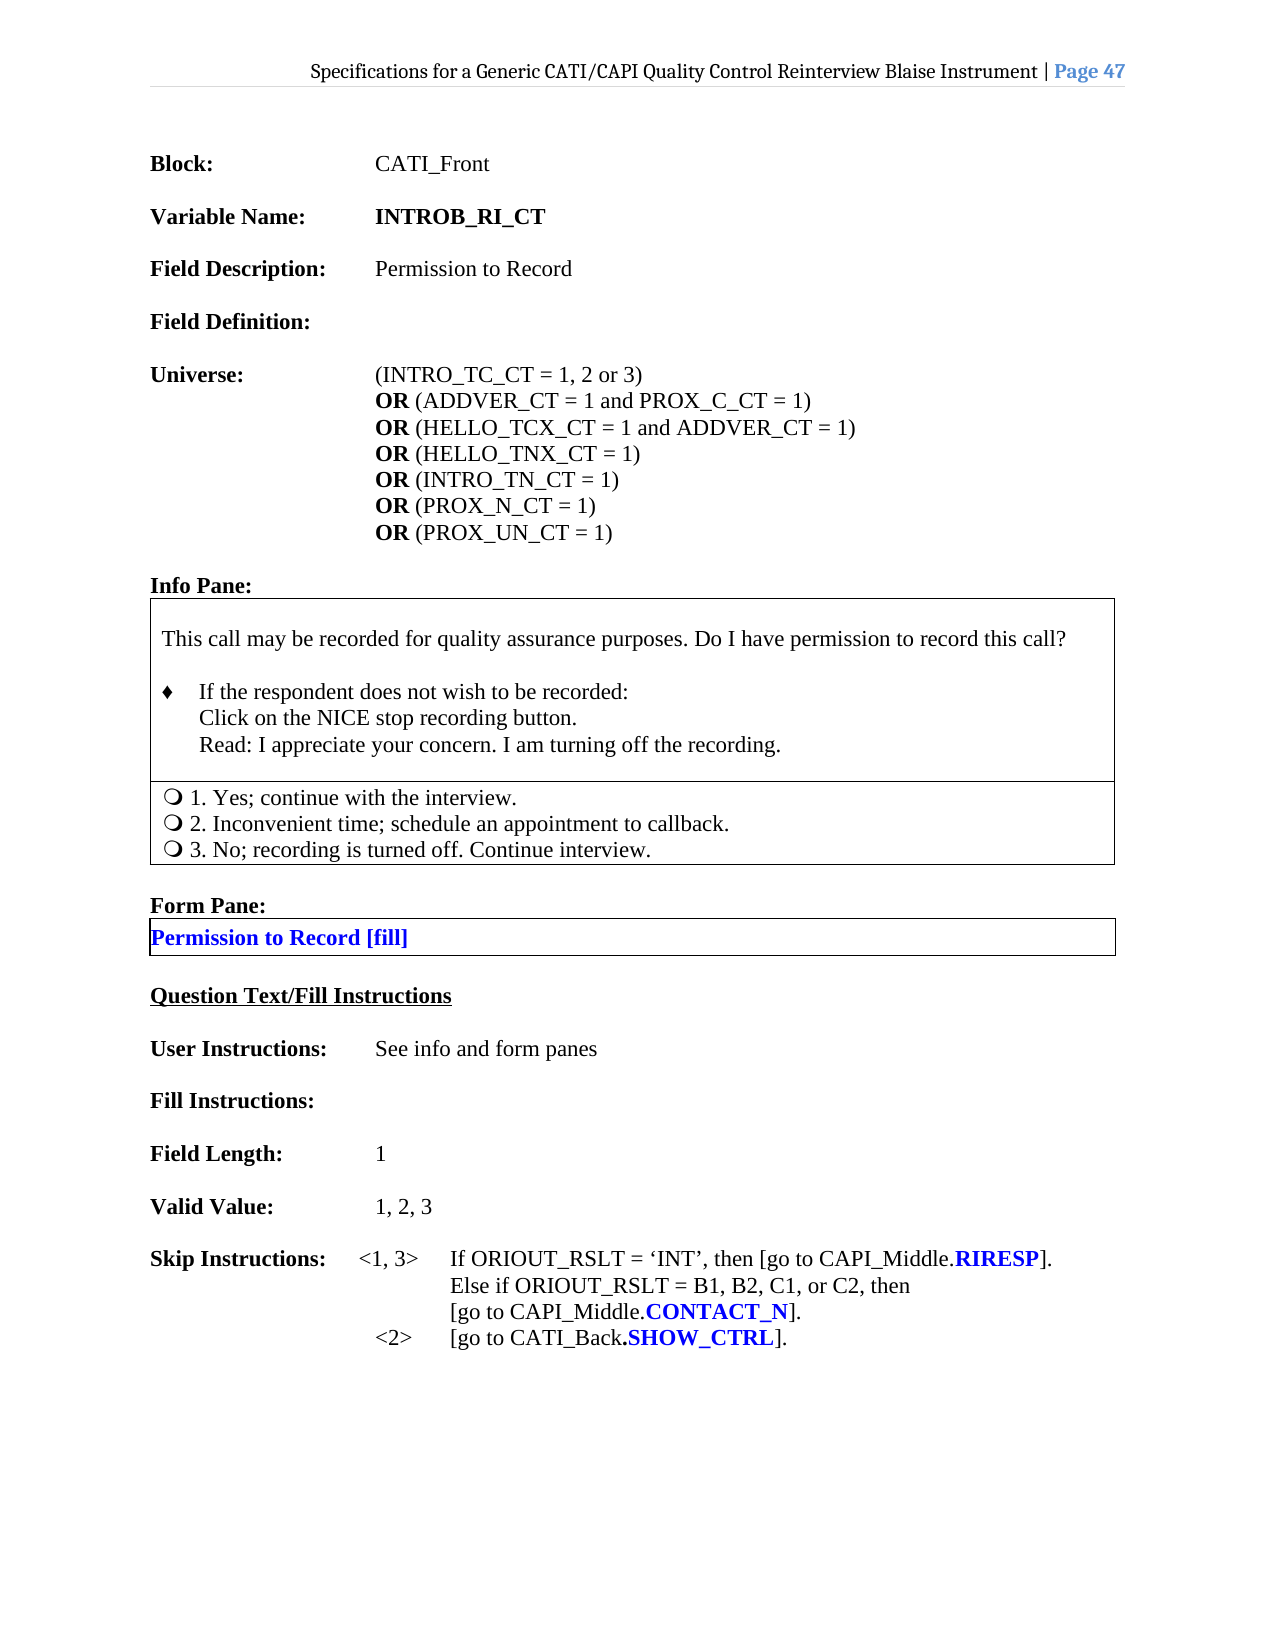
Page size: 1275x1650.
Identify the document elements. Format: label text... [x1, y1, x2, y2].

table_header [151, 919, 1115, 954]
text Block: CATI_Front [150, 150, 1125, 176]
text Else if ORIOUT_RSLT = B1, B2, C1, or C2, then [go to CAPI_Middle.CONTACT_N]. [450, 1272, 1125, 1324]
text User Instructions: See info and form panes [150, 1034, 1125, 1061]
text Valid Value: 1, 2, 3 [150, 1193, 1125, 1219]
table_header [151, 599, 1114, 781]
text Info Pane: [150, 572, 1125, 598]
text Universe: (INTRO_TC_CT = 1, 2 or 3) [150, 361, 1125, 387]
text Form Pane: [150, 892, 1125, 918]
text <2> [go to CATI_Back.SHOW_CTRL]. [375, 1324, 1125, 1351]
text Field Definition: [150, 308, 1125, 334]
text OR (PROX_N_CT = 1) [300, 493, 1125, 519]
text OR (ADDVER_CT = 1 and PROX_C_CT = 1) [300, 387, 1125, 413]
text Skip Instructions: <1, 3> If ORIOUT_RSLT = ‘INT’, then [go to CAPI_Middle.RIRESP]. [150, 1245, 1125, 1272]
text OR (INTRO_TN_CT = 1) [300, 466, 1125, 493]
text OR (PROX_UN_CT = 1) [300, 519, 1125, 545]
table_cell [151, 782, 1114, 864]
text Field Description: Permission to Record [150, 255, 1125, 282]
text Field Length: 1 [150, 1140, 1125, 1166]
subtitle Variable Name: INTROB_RI_CT [150, 176, 1125, 229]
text Question Text/Fill Instructions [150, 982, 1125, 1008]
text OR (HELLO_TNX_CT = 1) [300, 440, 1125, 466]
text OR (HELLO_TCX_CT = 1 and ADDVER_CT = 1) [300, 413, 1125, 440]
text Fill Instructions: [150, 1087, 1125, 1114]
